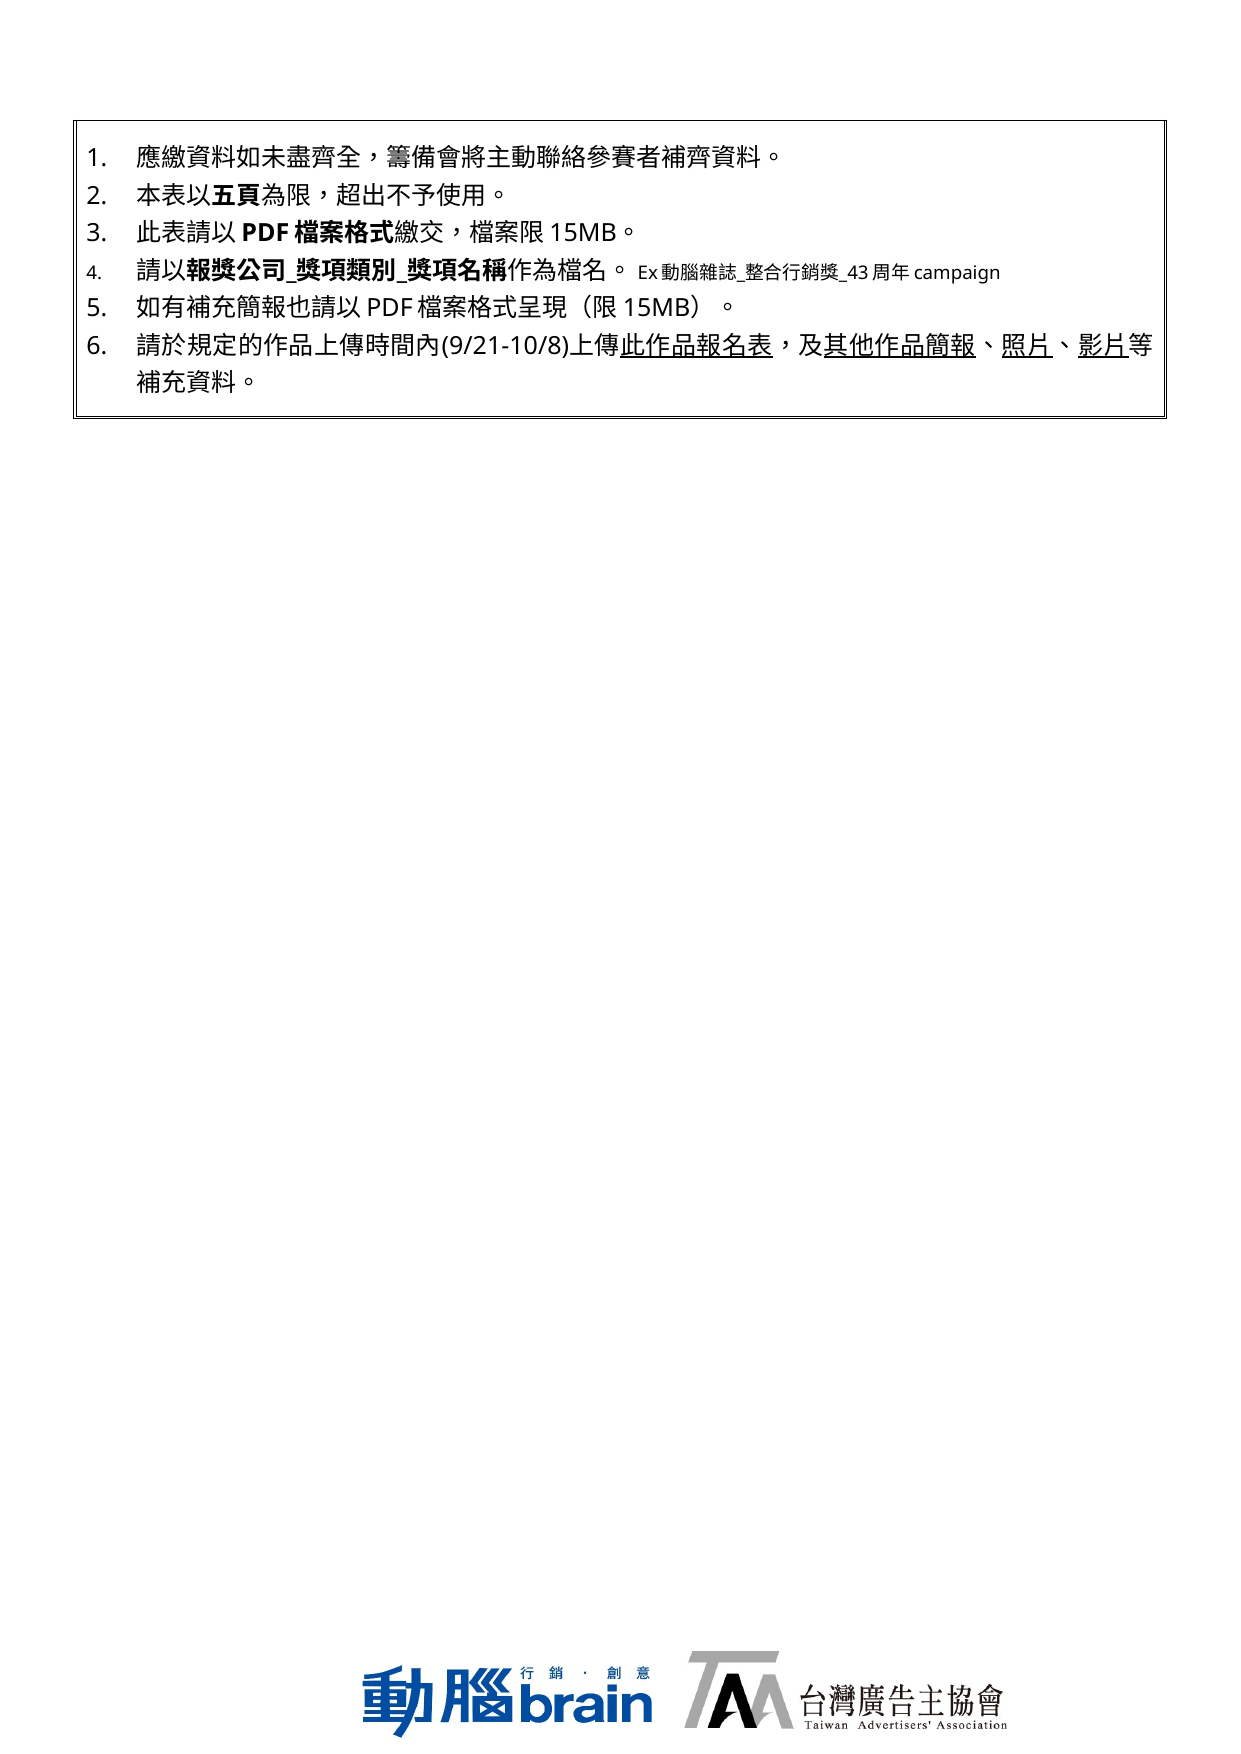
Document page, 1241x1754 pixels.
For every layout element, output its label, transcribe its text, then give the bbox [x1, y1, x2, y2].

picture [362, 1665, 652, 1754]
picture [684, 1651, 1007, 1729]
table_cell 應繳資料如未盡齊全，籌備會將主動聯絡參賽者補齊資料。 本表以五頁為限，超出不予使用。 此表請以PDF檔案格式繳交，檔案限15MB。 請以報獎公司_獎項類別_獎項名稱作為檔名。 Ex動腦雜誌_整合行銷獎_43周年campaign 如有補充簡報也請以PDF檔案格式呈現（限15MB）。 請於規定的作品上傳時間內(9/21-10/8)上傳此作品報名表，及其他作品簡報、照片、影片等補充資料。 [77, 121, 1164, 416]
